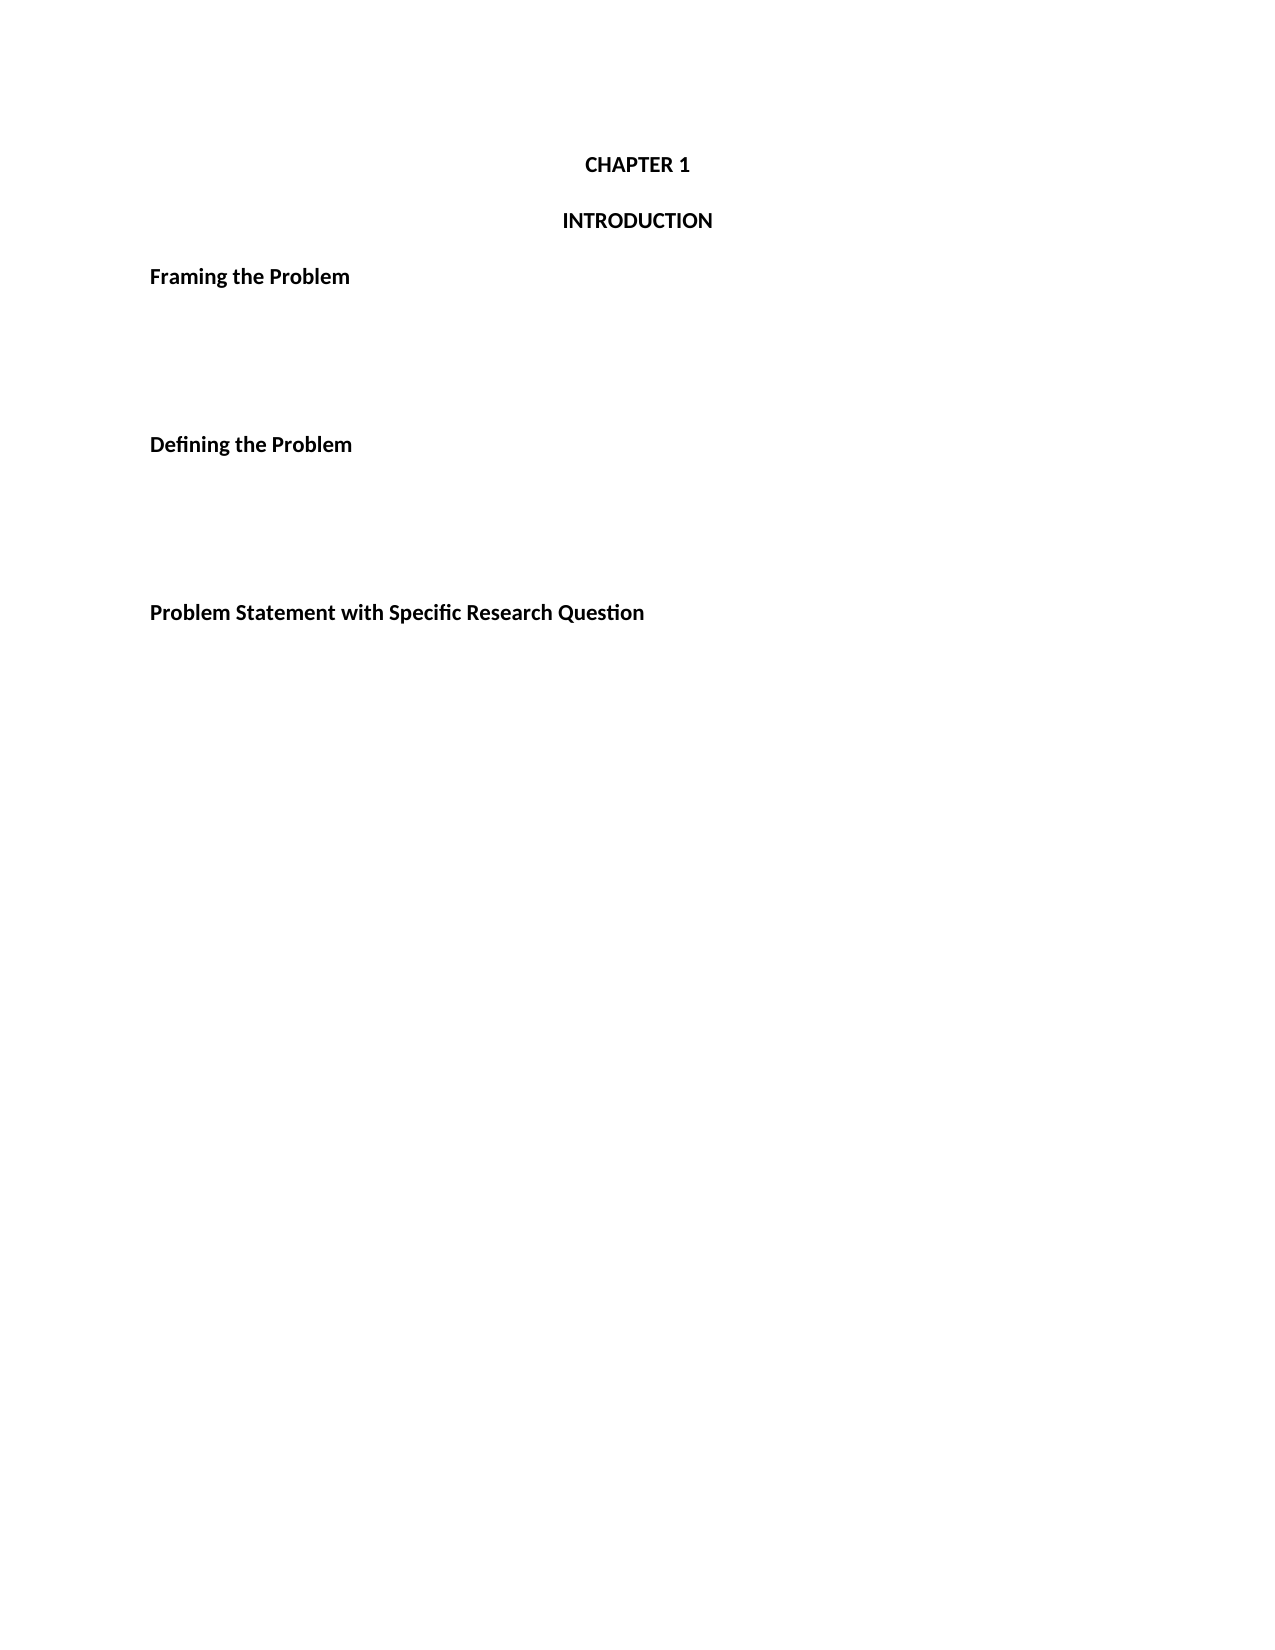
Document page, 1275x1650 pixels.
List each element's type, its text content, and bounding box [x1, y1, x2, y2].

text Framing the Problem [150, 262, 1125, 290]
text Defining the Problem [150, 430, 1125, 458]
text Problem Statement with Specific Research Question [150, 598, 1125, 626]
text CHAPTER 1 [150, 150, 1125, 178]
text INTRODUCTION [150, 206, 1125, 234]
